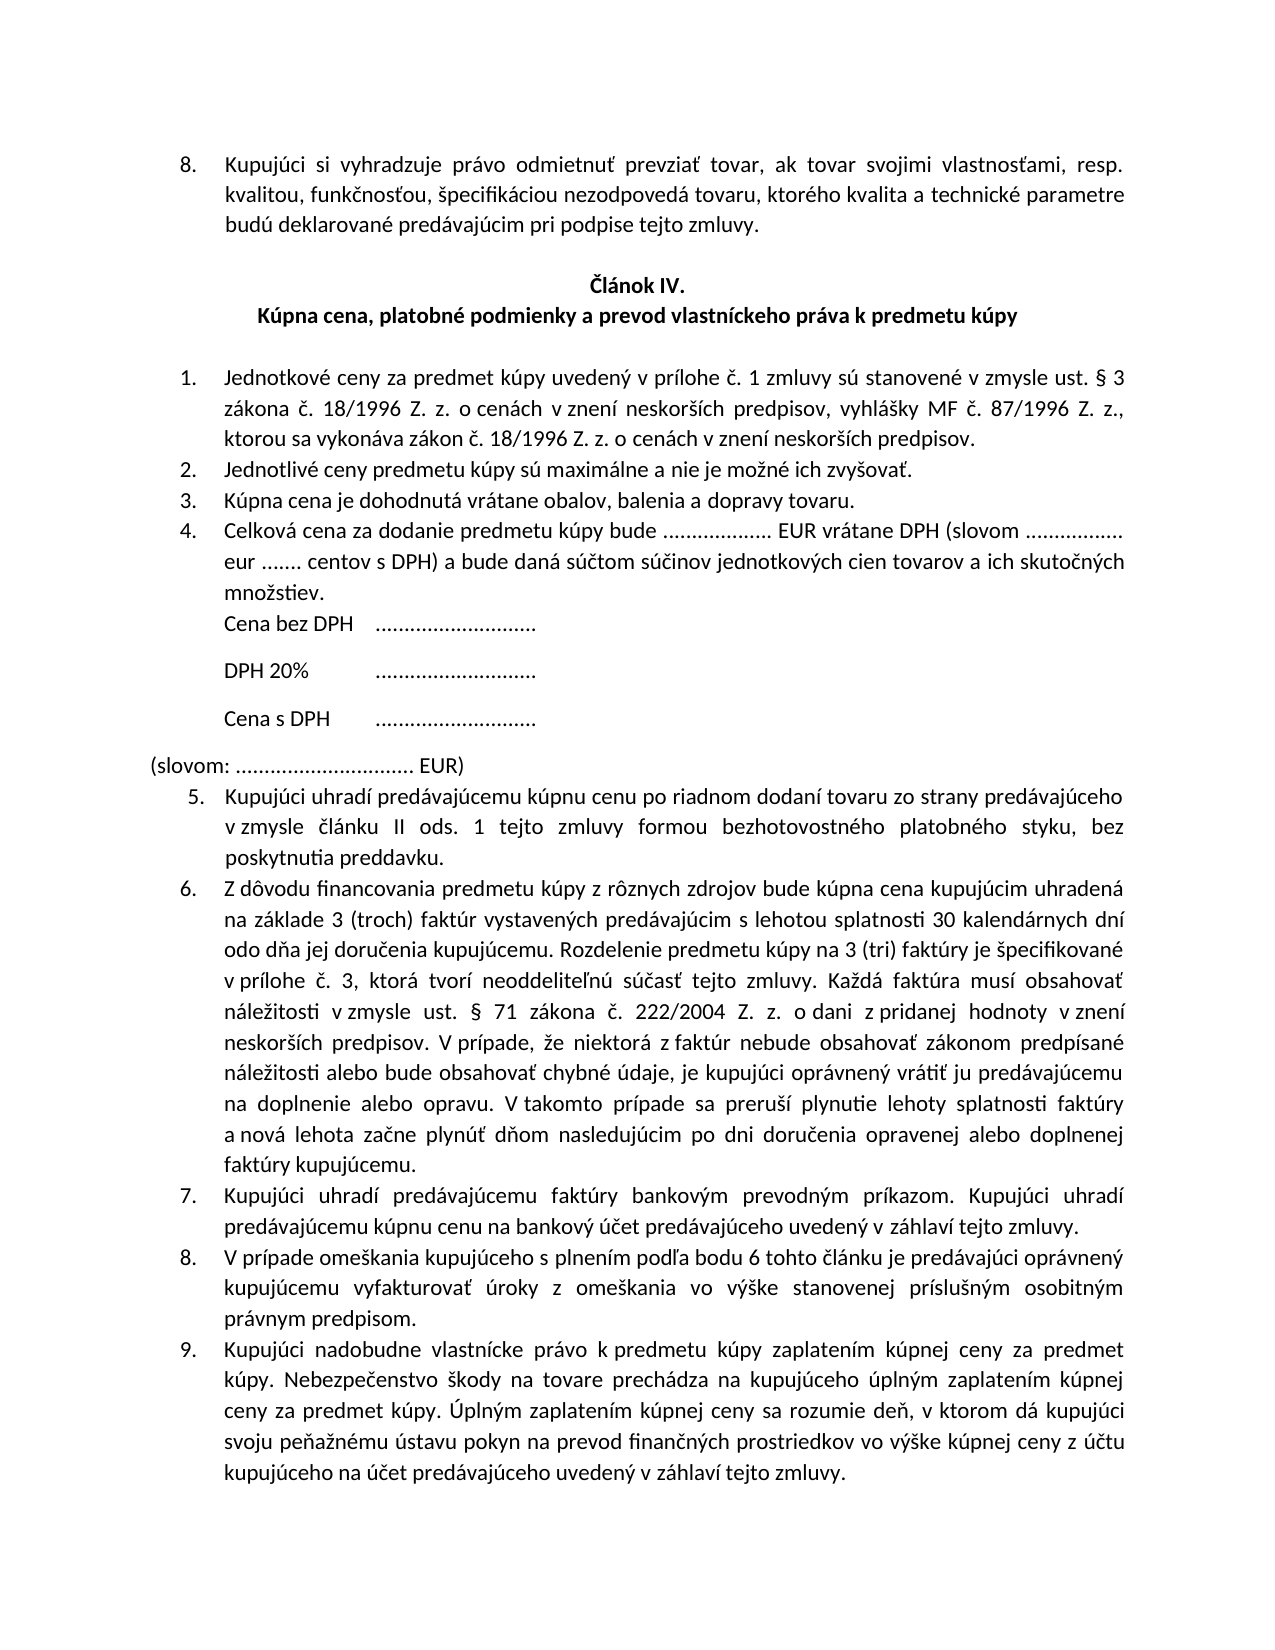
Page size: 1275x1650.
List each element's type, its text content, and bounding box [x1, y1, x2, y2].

list Jednotlivé ceny predmetu kúpy sú maximálne a nie je možné ich zvyšovať. [179, 455, 1125, 483]
text Cena bez DPH ............................ [224, 609, 1125, 637]
list V prípade omeškania kupujúceho s plnením podľa bodu 6 tohto článku je predávajúci oprávnený kupujúcemu vyfakturovať úroky z omeškania vo výške stanovenej príslušným osobitným právnym predpisom. [179, 1243, 1125, 1332]
text DPH 20% ............................ [224, 656, 1125, 684]
list Celková cena za dodanie predmetu kúpy bude ................... EUR vrátane DPH (slovom ................. eur ....... centov s DPH) a bude daná súčtom súčinov jednotkových cien tovarov a ich skutočných množstiev. [179, 517, 1125, 606]
list Kupujúci si vyhradzuje právo odmietnuť prevziať tovar, ak tovar svojimi vlastnosťami, resp. kvalitou, funkčnosťou, špecifikáciou nezodpovedá tovaru, ktorého kvalita a technické parametre budú deklarované predávajúcim pri podpise tejto zmluvy. [179, 150, 1125, 238]
list Kupujúci nadobudne vlastnícke právo k predmetu kúpy zaplatením kúpnej ceny za predmet kúpy. Nebezpečenstvo škody na tovare prechádza na kupujúceho úplným zaplatením kúpnej ceny za predmet kúpy. Úplným zaplatením kúpnej ceny sa rozumie deň, v ktorom dá kupujúci svoju peňažnému ústavu pokyn na prevod finančných prostriedkov vo výške kúpnej ceny z účtu kupujúceho na účet predávajúceho uvedený v záhlaví tejto zmluvy. [179, 1335, 1125, 1486]
list Článok IV. [150, 271, 1125, 299]
text Cena s DPH ............................ [224, 704, 1125, 732]
list Kúpna cena je dohodnutá vrátane obalov, balenia a dopravy tovaru. [179, 486, 1125, 514]
list Kúpna cena, platobné podmienky a prevod vlastníckeho práva k predmetu kúpy [150, 302, 1125, 329]
list Z dôvodu financovania predmetu kúpy z rôznych zdrojov bude kúpna cena kupujúcim uhradená na základe 3 (troch) faktúr vystavených predávajúcim s lehotou splatnosti 30 kalendárnych dní odo dňa jej doručenia kupujúcemu. Rozdelenie predmetu kúpy na 3 (tri) faktúry je špecifikované v prílohe č. 3, ktorá tvorí neoddeliteľnú súčasť tejto zmluvy. Každá faktúra musí obsahovať náležitosti v zmysle ust. § 71 zákona č. 222/2004 Z. z. o dani z pridanej hodnoty v znení neskorších predpisov. V prípade, že niektorá z faktúr nebude obsahovať zákonom predpísané náležitosti alebo bude obsahovať chybné údaje, je kupujúci oprávnený vrátiť ju predávajúcemu na doplnenie alebo opravu. V takomto prípade sa preruší plynutie lehoty splatnosti faktúry a nová lehota začne plynúť dňom nasledujúcim po dni doručenia opravenej alebo doplnenej faktúry kupujúcemu. [179, 874, 1125, 1178]
list Kupujúci uhradí predávajúcemu kúpnu cenu po riadnom dodaní tovaru zo strany predávajúceho v zmysle článku II ods. 1 tejto zmluvy formou bezhotovostného platobného styku, bez poskytnutia preddavku. [187, 782, 1125, 871]
list Jednotkové ceny za predmet kúpy uvedený v prílohe č. 1 zmluvy sú stanovené v zmysle ust. § 3 zákona č. 18/1996 Z. z. o cenách v znení neskorších predpisov, vyhlášky MF č. 87/1996 Z. z., ktorou sa vykonáva zákon č. 18/1996 Z. z. o cenách v znení neskorších predpisov. [179, 363, 1125, 452]
list Kupujúci uhradí predávajúcemu faktúry bankovým prevodným príkazom. Kupujúci uhradí predávajúcemu kúpnu cenu na bankový účet predávajúceho uvedený v záhlaví tejto zmluvy. [179, 1181, 1125, 1240]
text (slovom: ............................... EUR) [150, 751, 1125, 779]
